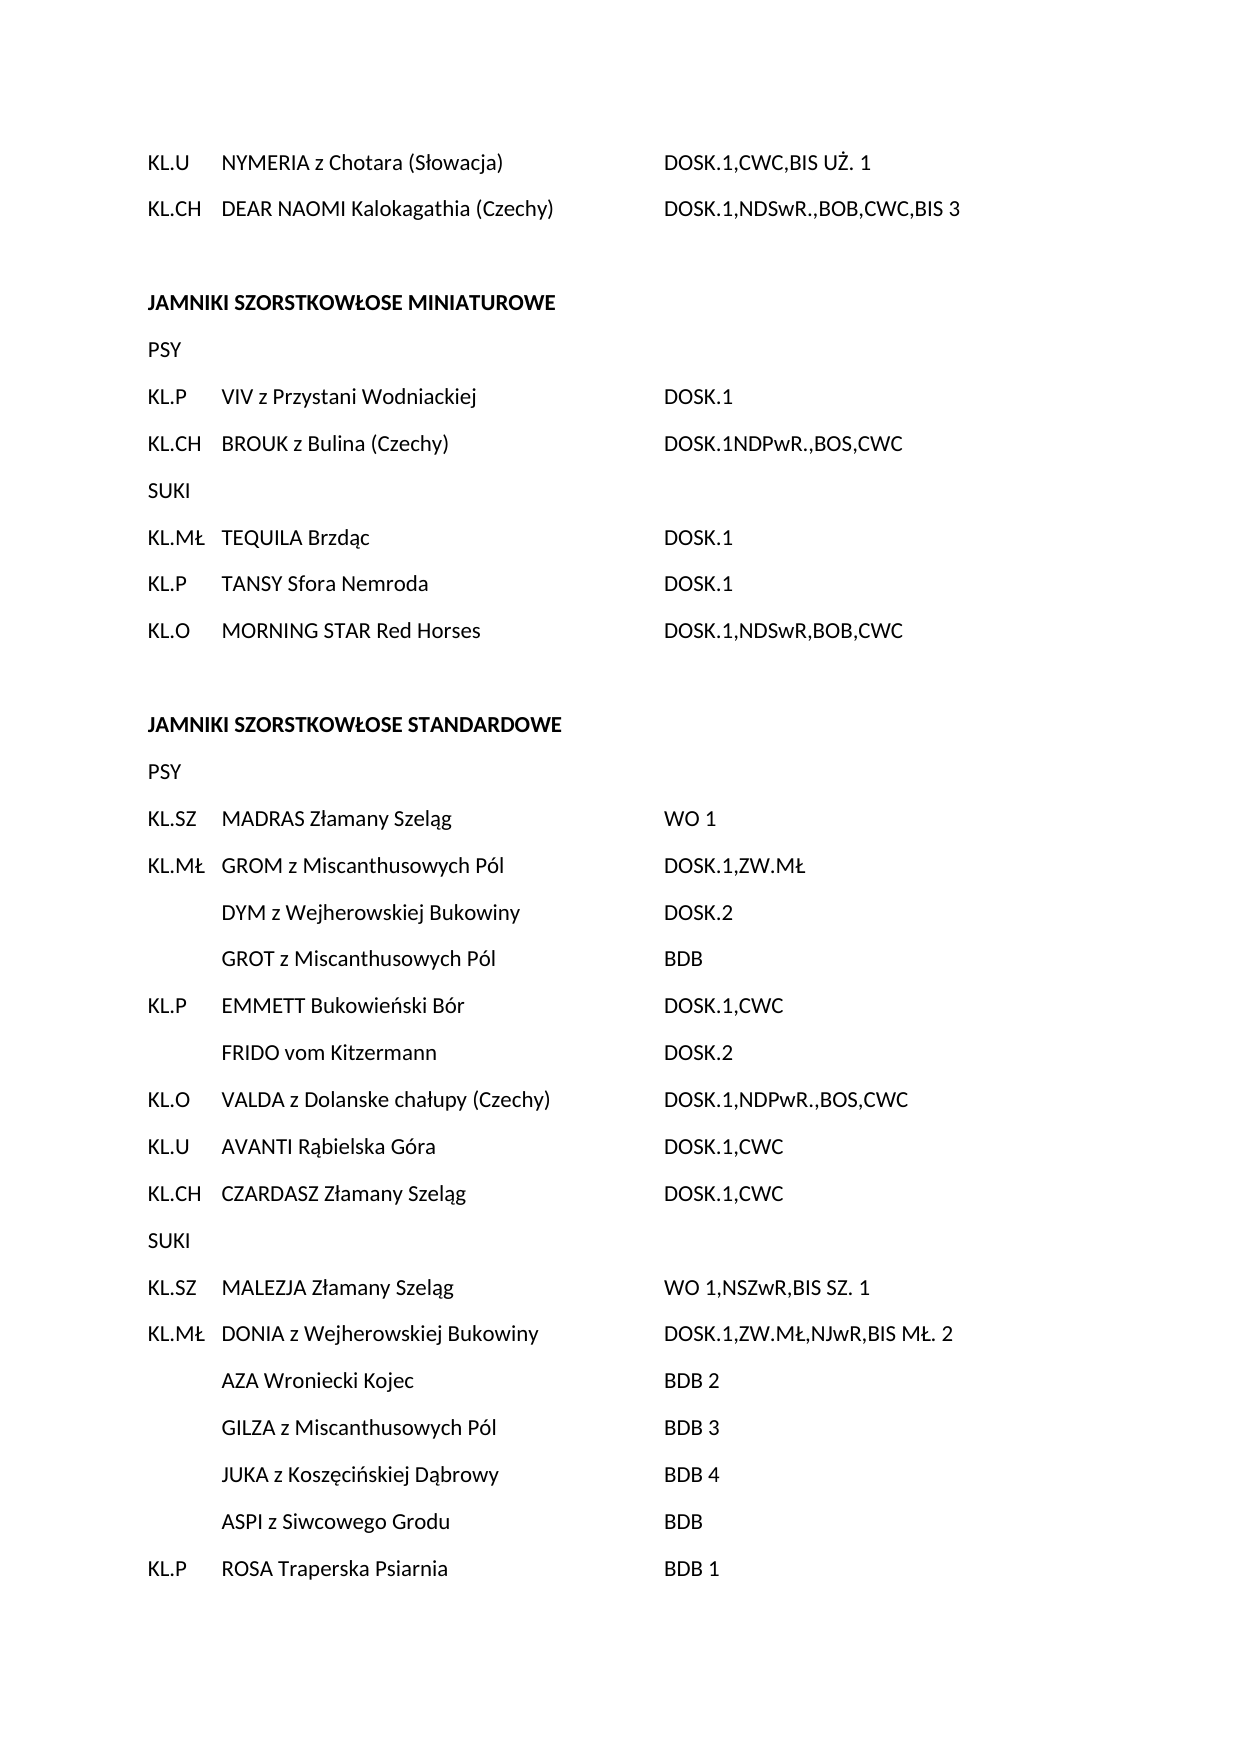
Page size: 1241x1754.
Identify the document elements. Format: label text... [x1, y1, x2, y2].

text KL.MŁ GROM z Miscanthusowych Pól DOSK.1,ZW.MŁ [148, 851, 1093, 879]
text KL.P ROSA Traperska Psiarnia BDB 1 [148, 1554, 1093, 1582]
text PSY [148, 335, 1093, 363]
text KL.SZ MALEZJA Złamany Szeląg WO 1,NSZwR,BIS SZ. 1 [148, 1273, 1093, 1301]
text SUKI [148, 1226, 1093, 1254]
text KL.O VALDA z Dolanske chałupy (Czechy) DOSK.1,NDPwR.,BOS,CWC [148, 1085, 1093, 1113]
text KL.U NYMERIA z Chotara (Słowacja) DOSK.1,CWC,BIS UŻ. 1 [148, 148, 1093, 176]
text GROT z Miscanthusowych Pól BDB [148, 944, 1093, 972]
text KL.P TANSY Sfora Nemroda DOSK.1 [148, 569, 1093, 597]
text KL.MŁ DONIA z Wejherowskiej Bukowiny DOSK.1,ZW.MŁ,NJwR,BIS MŁ. 2 [148, 1319, 1093, 1347]
text JAMNIKI SZORSTKOWŁOSE STANDARDOWE [148, 710, 1093, 738]
text KL.SZ MADRAS Złamany Szeląg WO 1 [148, 804, 1093, 832]
text JAMNIKI SZORSTKOWŁOSE MINIATUROWE [148, 288, 1093, 316]
text KL.P VIV z Przystani Wodniackiej DOSK.1 [148, 382, 1093, 410]
text KL.CH DEAR NAOMI Kalokagathia (Czechy) DOSK.1,NDSwR.,BOB,CWC,BIS 3 [148, 194, 1093, 222]
text PSY [148, 757, 1093, 785]
text KL.U AVANTI Rąbielska Góra DOSK.1,CWC [148, 1132, 1093, 1160]
text KL.CH BROUK z Bulina (Czechy) DOSK.1NDPwR.,BOS,CWC [148, 429, 1093, 457]
text JUKA z Koszęcińskiej Dąbrowy BDB 4 [148, 1460, 1093, 1488]
text FRIDO vom Kitzermann DOSK.2 [148, 1038, 1093, 1066]
text AZA Wroniecki Kojec BDB 2 [148, 1366, 1093, 1394]
text KL.CH CZARDASZ Złamany Szeląg DOSK.1,CWC [148, 1179, 1093, 1207]
text KL.O MORNING STAR Red Horses DOSK.1,NDSwR,BOB,CWC [148, 616, 1093, 644]
text SUKI [148, 476, 1093, 504]
text KL.P EMMETT Bukowieński Bór DOSK.1,CWC [148, 991, 1093, 1019]
text ASPI z Siwcowego Grodu BDB [148, 1507, 1093, 1535]
text KL.MŁ TEQUILA Brzdąc DOSK.1 [148, 523, 1093, 551]
text DYM z Wejherowskiej Bukowiny DOSK.2 [148, 898, 1093, 926]
text GILZA z Miscanthusowych Pól BDB 3 [148, 1413, 1093, 1441]
